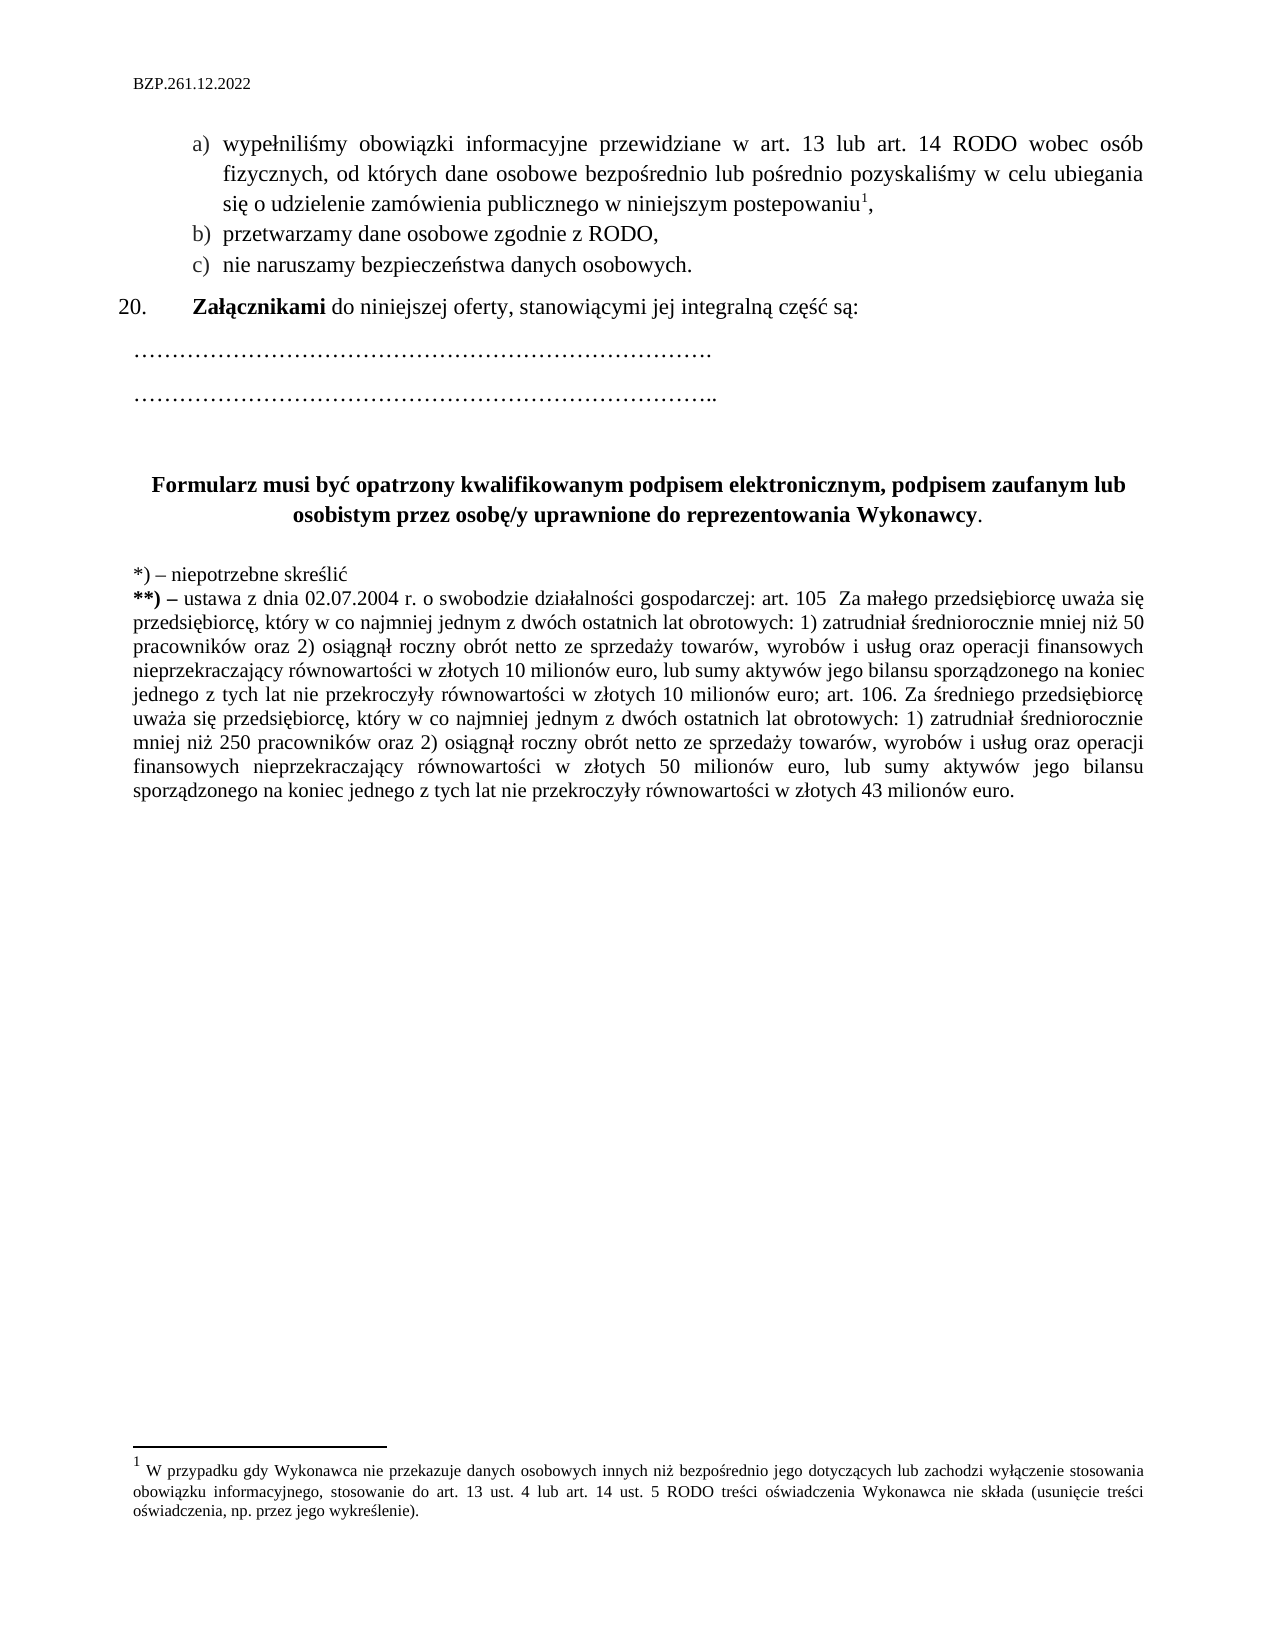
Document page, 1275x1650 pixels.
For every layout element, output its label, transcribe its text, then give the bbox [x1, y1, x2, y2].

list przetwarzamy dane osobowe zgodnie z RODO, [192, 221, 1145, 247]
list Załącznikami do niniejszej oferty, stanowiącymi jej integralną część są: [118, 293, 1145, 320]
list nie naruszamy bezpieczeństwa danych osobowych. [192, 251, 1145, 277]
text *) – niepotrzebne skreślić [133, 562, 1145, 586]
text …………………………………………………………………. [133, 336, 1145, 362]
text Formularz musi być opatrzony kwalifikowanym podpisem elektronicznym, podpisem zaufanym lub osobistym przez osobę/y uprawnione do reprezentowania Wykonawcy. [133, 471, 1145, 528]
text ………………………………………………………………….. [133, 380, 1145, 407]
text **) – ustawa z dnia 02.07.2004 r. o swobodzie działalności gospodarczej: art. 105 Za małego przedsiębiorcę uważa się przedsiębiorcę, który w co najmniej jednym z dwóch ostatnich lat obrotowych: 1) zatrudniał średniorocznie mniej niż 50 pracowników oraz 2) osiągnął roczny obrót netto ze sprzedaży towarów, wyrobów i usług oraz operacji finansowych nieprzekraczający równowartości w złotych 10 milionów euro, lub sumy aktywów jego bilansu sporządzonego na koniec jednego z tych lat nie przekroczyły równowartości w złotych 10 milionów euro; art. 106. Za średniego przedsiębiorcę uważa się przedsiębiorcę, który w co najmniej jednym z dwóch ostatnich lat obrotowych: 1) zatrudniał średniorocznie mniej niż 250 pracowników oraz 2) osiągnął roczny obrót netto ze sprzedaży towarów, wyrobów i usług oraz operacji finansowych nieprzekraczający równowartości w złotych 50 milionów euro, lub sumy aktywów jego bilansu sporządzonego na koniec jednego z tych lat nie przekroczyły równowartości w złotych 43 milionów euro. [133, 586, 1145, 802]
list wypełniliśmy obowiązki informacyjne przewidziane w art. 13 lub art. 14 RODO wobec osób fizycznych, od których dane osobowe bezpośrednio lub pośrednio pozyskaliśmy w celu ubiegania się o udzielenie zamówienia publicznego w niniejszym postepowaniu, [192, 130, 1145, 217]
